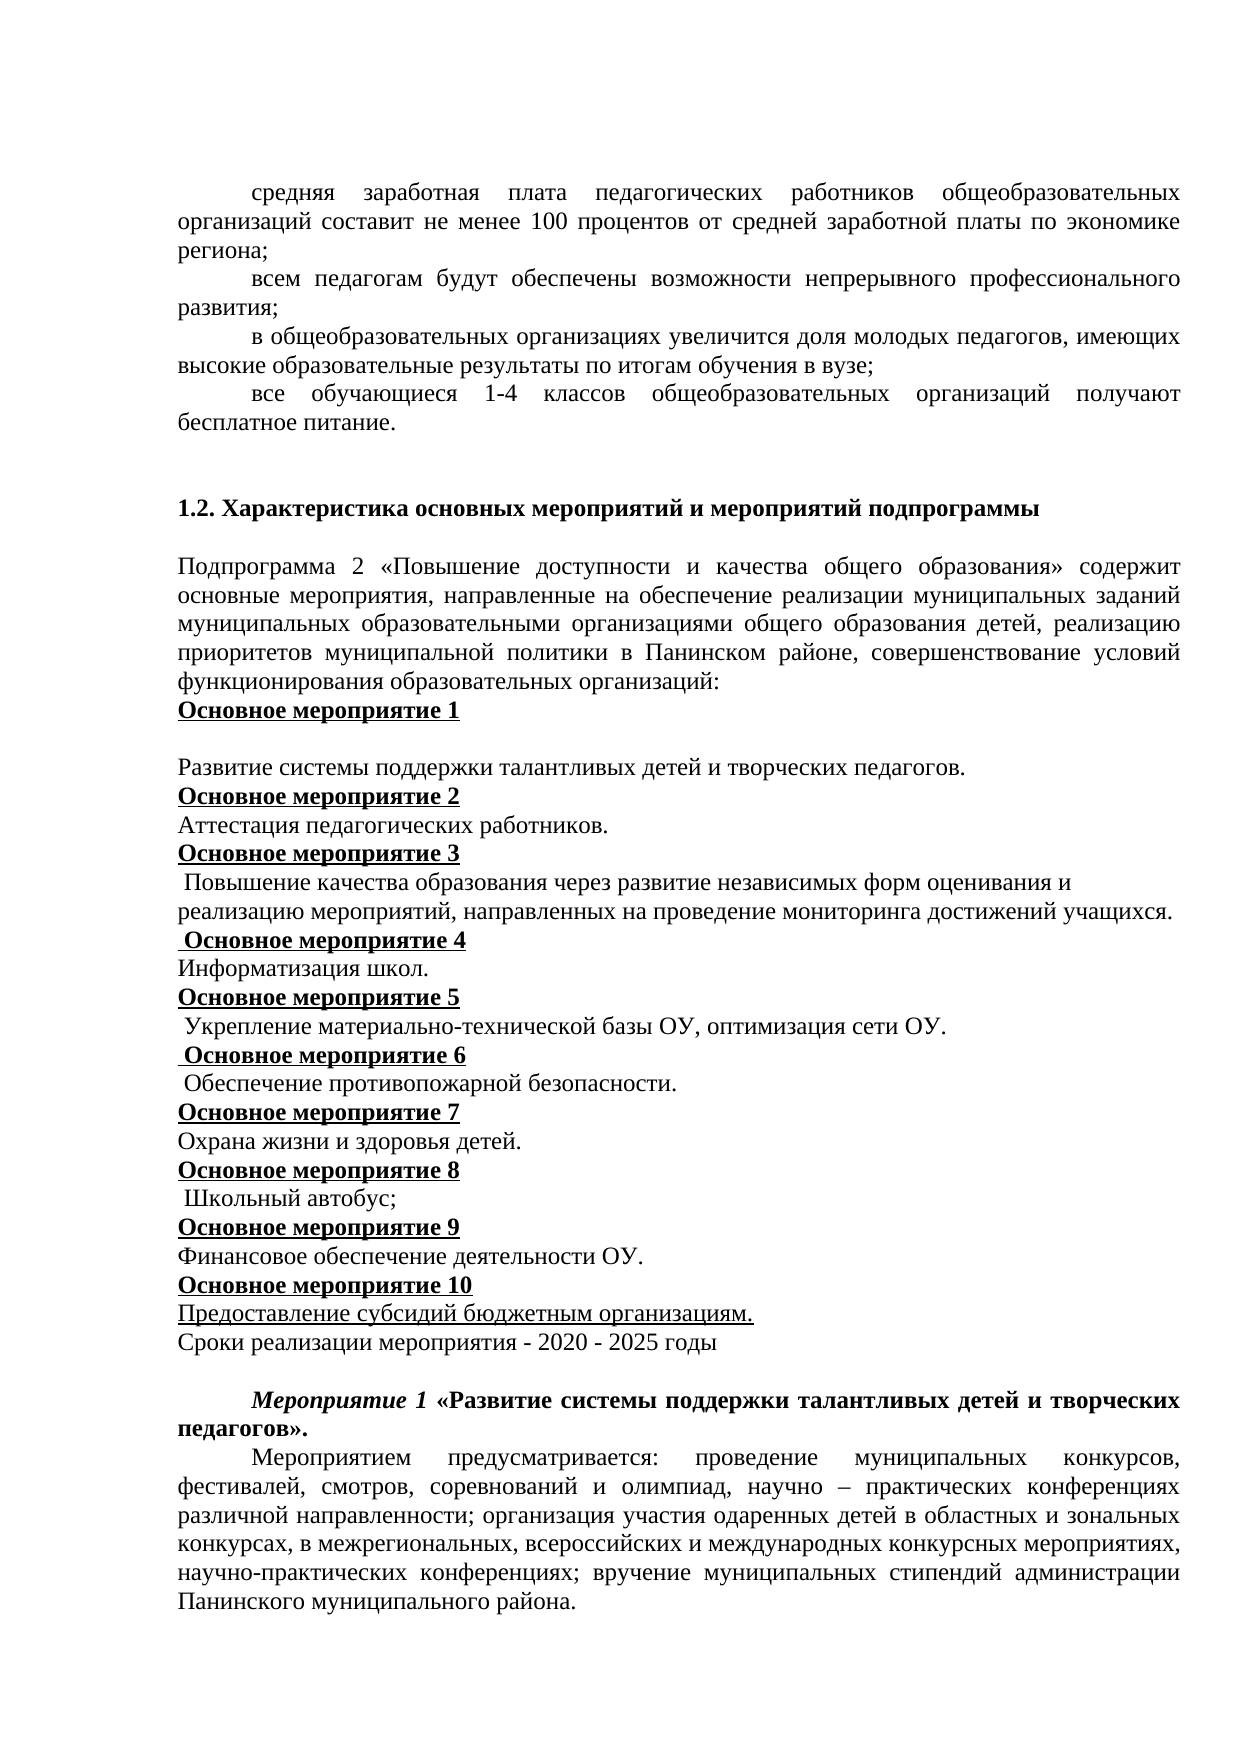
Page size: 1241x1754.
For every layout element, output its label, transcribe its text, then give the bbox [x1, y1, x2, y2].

text Основное мероприятие 3 [177, 838, 1181, 867]
text Аттестация педагогических работников. [177, 810, 1181, 838]
text Информатизация школ. [177, 953, 1181, 982]
text Подпрограмма 2 «Повышение доступности и качества общего образования» содержит основные мероприятия, направленные на обеспечение реализации муниципальных заданий муниципальных образовательными организациями общего образования детей, реализацию приоритетов муниципальной политики в Панинском районе, совершенствование условий функционирования образовательных организаций: [177, 551, 1181, 695]
text Основное мероприятие 7 [177, 1097, 1181, 1126]
text Школьный автобус; [177, 1183, 1181, 1212]
text Основное мероприятие 4 [177, 925, 1181, 953]
text Предоставление субсидий бюджетным организациям. [177, 1298, 1181, 1327]
text Основное мероприятие 1 [177, 695, 1181, 723]
text Охрана жизни и здоровья детей. [177, 1126, 1181, 1155]
text средняя заработная плата педагогических работников общеобразовательных организаций составит не менее 100 процентов от средней заработной платы по экономике региона; [177, 177, 1181, 263]
text Развитие системы поддержки талантливых детей и творческих педагогов. [177, 752, 1181, 781]
text Укрепление материально-технической базы ОУ, оптимизация сети ОУ. [177, 1011, 1181, 1040]
text Сроки реализации мероприятия - 2020 - 2025 годы [177, 1327, 1181, 1356]
text Основное мероприятие 5 [177, 982, 1181, 1011]
text все обучающиеся 1-4 классов общеобразовательных организаций получают бесплатное питание. [177, 378, 1181, 436]
text Основное мероприятие 10 [177, 1270, 1181, 1298]
text Основное мероприятие 8 [177, 1155, 1181, 1183]
text Основное мероприятие 2 [177, 781, 1181, 810]
text Мероприятие 1 «Развитие системы поддержки талантливых детей и творческих педагогов». [177, 1385, 1181, 1442]
text Основное мероприятие 9 [177, 1212, 1181, 1241]
text всем педагогам будут обеспечены возможности непрерывного профессионального развития; [177, 263, 1181, 321]
text Финансовое обеспечение деятельности ОУ. [177, 1241, 1181, 1270]
text Основное мероприятие 6 [177, 1040, 1181, 1068]
text в общеобразовательных организациях увеличится доля молодых педагогов, имеющих высокие образовательные результаты по итогам обучения в вузе; [177, 321, 1181, 378]
text Повышение качества образования через развитие независимых форм оценивания и реализацию мероприятий, направленных на проведение мониторинга достижений учащихся. [177, 867, 1181, 925]
text 1.2. Характеристика основных мероприятий и мероприятий подпрограммы [177, 493, 1181, 522]
text Мероприятием предусматривается: проведение муниципальных конкурсов, фестивалей, смотров, соревнований и олимпиад, научно – практических конференциях различной направленности; организация участия одаренных детей в областных и зональных конкурсах, в межрегиональных, всероссийских и международных конкурсных мероприятиях, научно-практических конференциях; вручение муниципальных стипендий администрации Панинского муниципального района. [177, 1442, 1181, 1615]
text Обеспечение противопожарной безопасности. [177, 1068, 1181, 1097]
